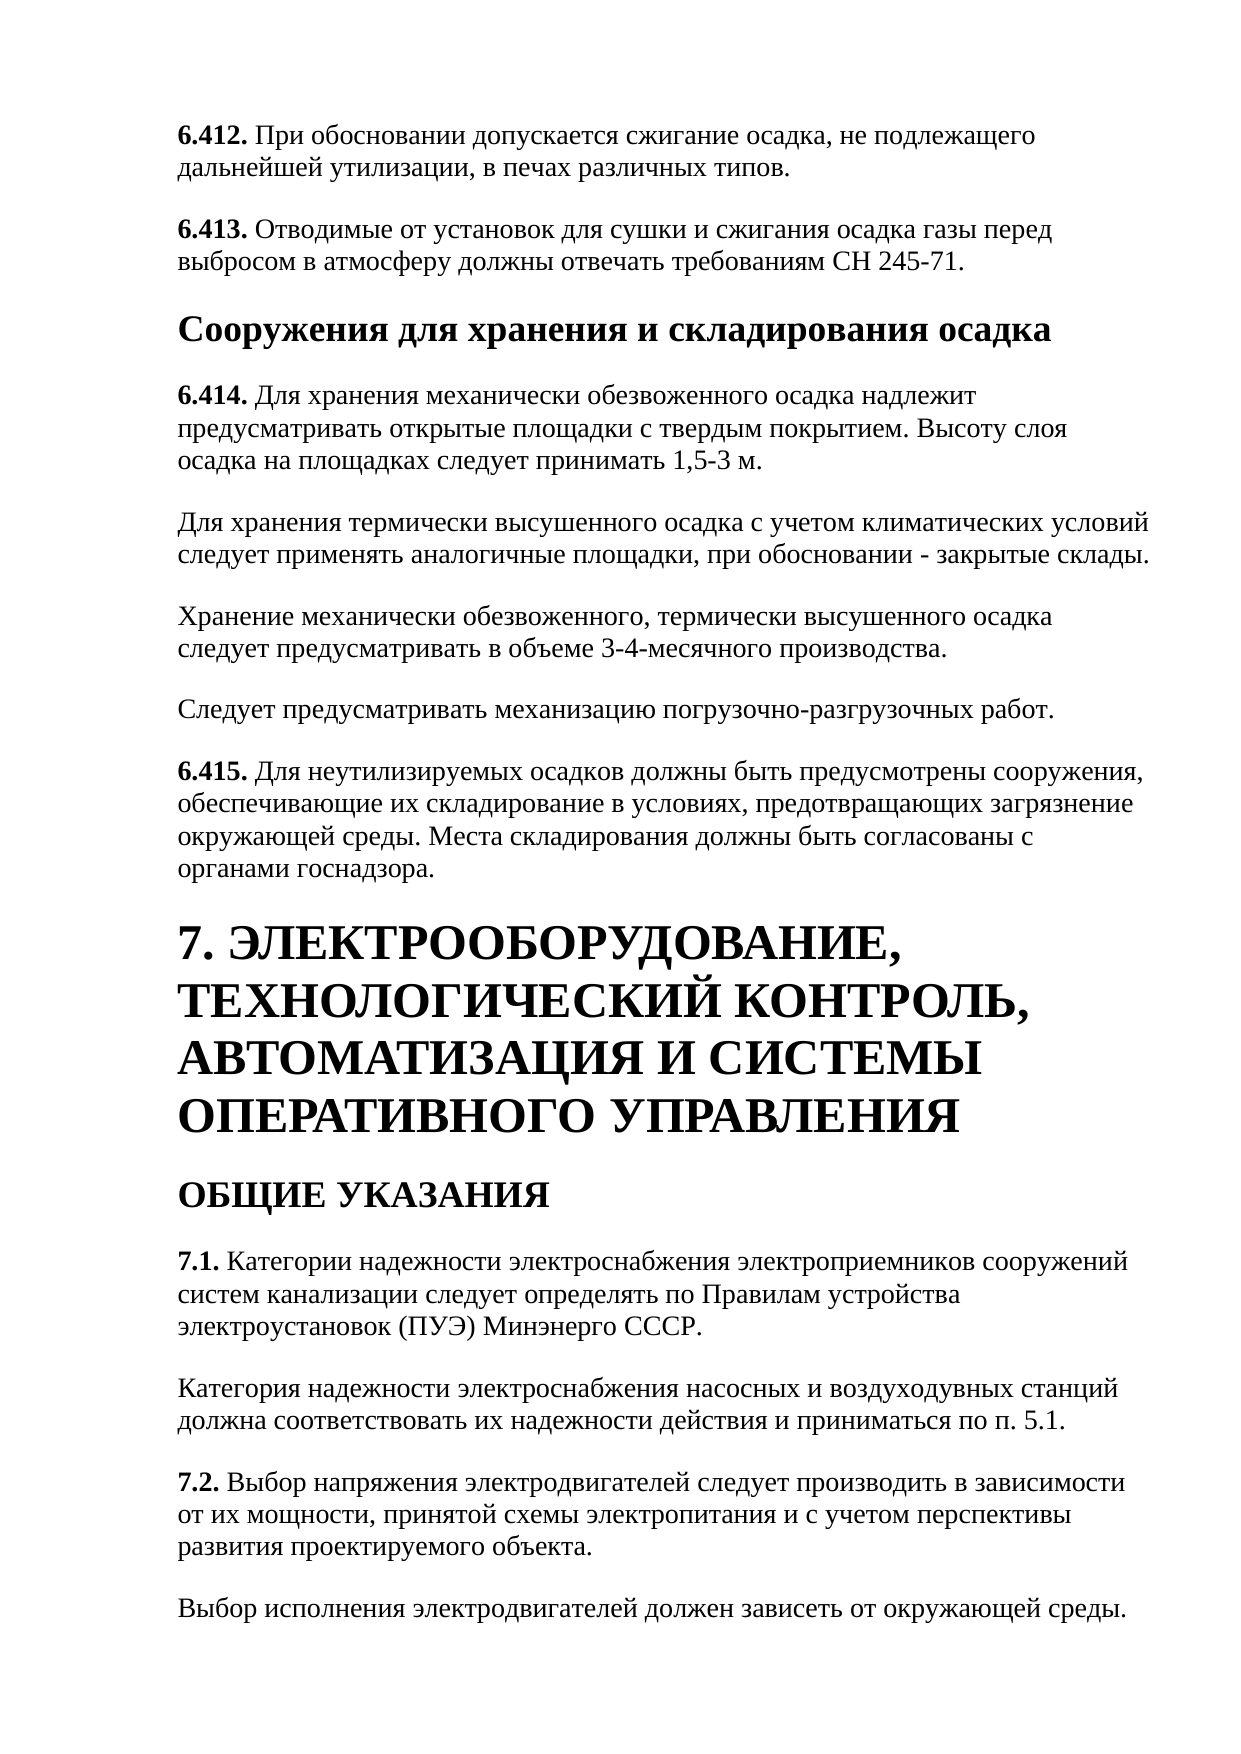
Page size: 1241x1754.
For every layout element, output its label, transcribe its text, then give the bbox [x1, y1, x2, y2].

text Выбор исполнения электродвигателей должен зависеть от окружающей среды. [177, 1591, 1152, 1623]
text ОБЩИЕ УКАЗАНИЯ [177, 1172, 1152, 1215]
text 7.2. Выбор напряжения электродвигателей следует производить в зависимости от их мощности, принятой схемы электропитания и с учетом перспективы развития проектируемого объекта. [177, 1465, 1152, 1562]
text Хранение механически обезвоженного, термически высушенного осадка следует предусматривать в объеме 3-4-месячного производства. [177, 599, 1152, 663]
text Для хранения термически высушенного осадка с учетом климатических условий следует применять аналогичные площадки, при обосновании - закрытые склады. [177, 505, 1152, 569]
text 6.414. Для хранения механически обезвоженного осадка надлежит предусматривать открытые площадки с твердым покрытием. Высоту слоя осадка на площадках следует принимать 1,5-3 м. [177, 378, 1152, 476]
text 7.1. Категории надежности электроснабжения электроприемников сооружений систем канализации следует определять по Правилам устройства электроустановок (ПУЭ) Минэнерго СССР. [177, 1244, 1152, 1342]
text Следует предусматривать механизацию погрузочно-разгрузочных работ. [177, 693, 1152, 725]
text 6.412. При обосновании допускается сжигание осадка, не подлежащего дальнейшей утилизации, в печах различных типов. [177, 118, 1152, 183]
text 7. ЭЛЕКТРООБОРУДОВАНИЕ, ТЕХНОЛОГИЧЕСКИЙ КОНТРОЛЬ, АВТОМАТИЗАЦИЯ И СИСТЕМЫ ОПЕРАТИВНОГО УПРАВЛЕНИЯ [177, 913, 1152, 1143]
text 6.413. Отводимые от установок для сушки и сжигания осадка газы перед выбросом в атмосферу должны отвечать требованиям СН 245-71. [177, 212, 1152, 277]
text Сооружения для хранения и складирования осадка [177, 306, 1152, 349]
text Категория надежности электроснабжения насосных и воздуходувных станций должна соответствовать их надежности действия и приниматься по п. 5.1. [177, 1371, 1152, 1436]
text 6.415. Для неутилизируемых осадков должны быть предусмотрены сооружения, обеспечивающие их складирование в условиях, предотвращающих загрязнение окружающей среды. Места складирования должны быть согласованы с органами госнадзора. [177, 754, 1152, 884]
